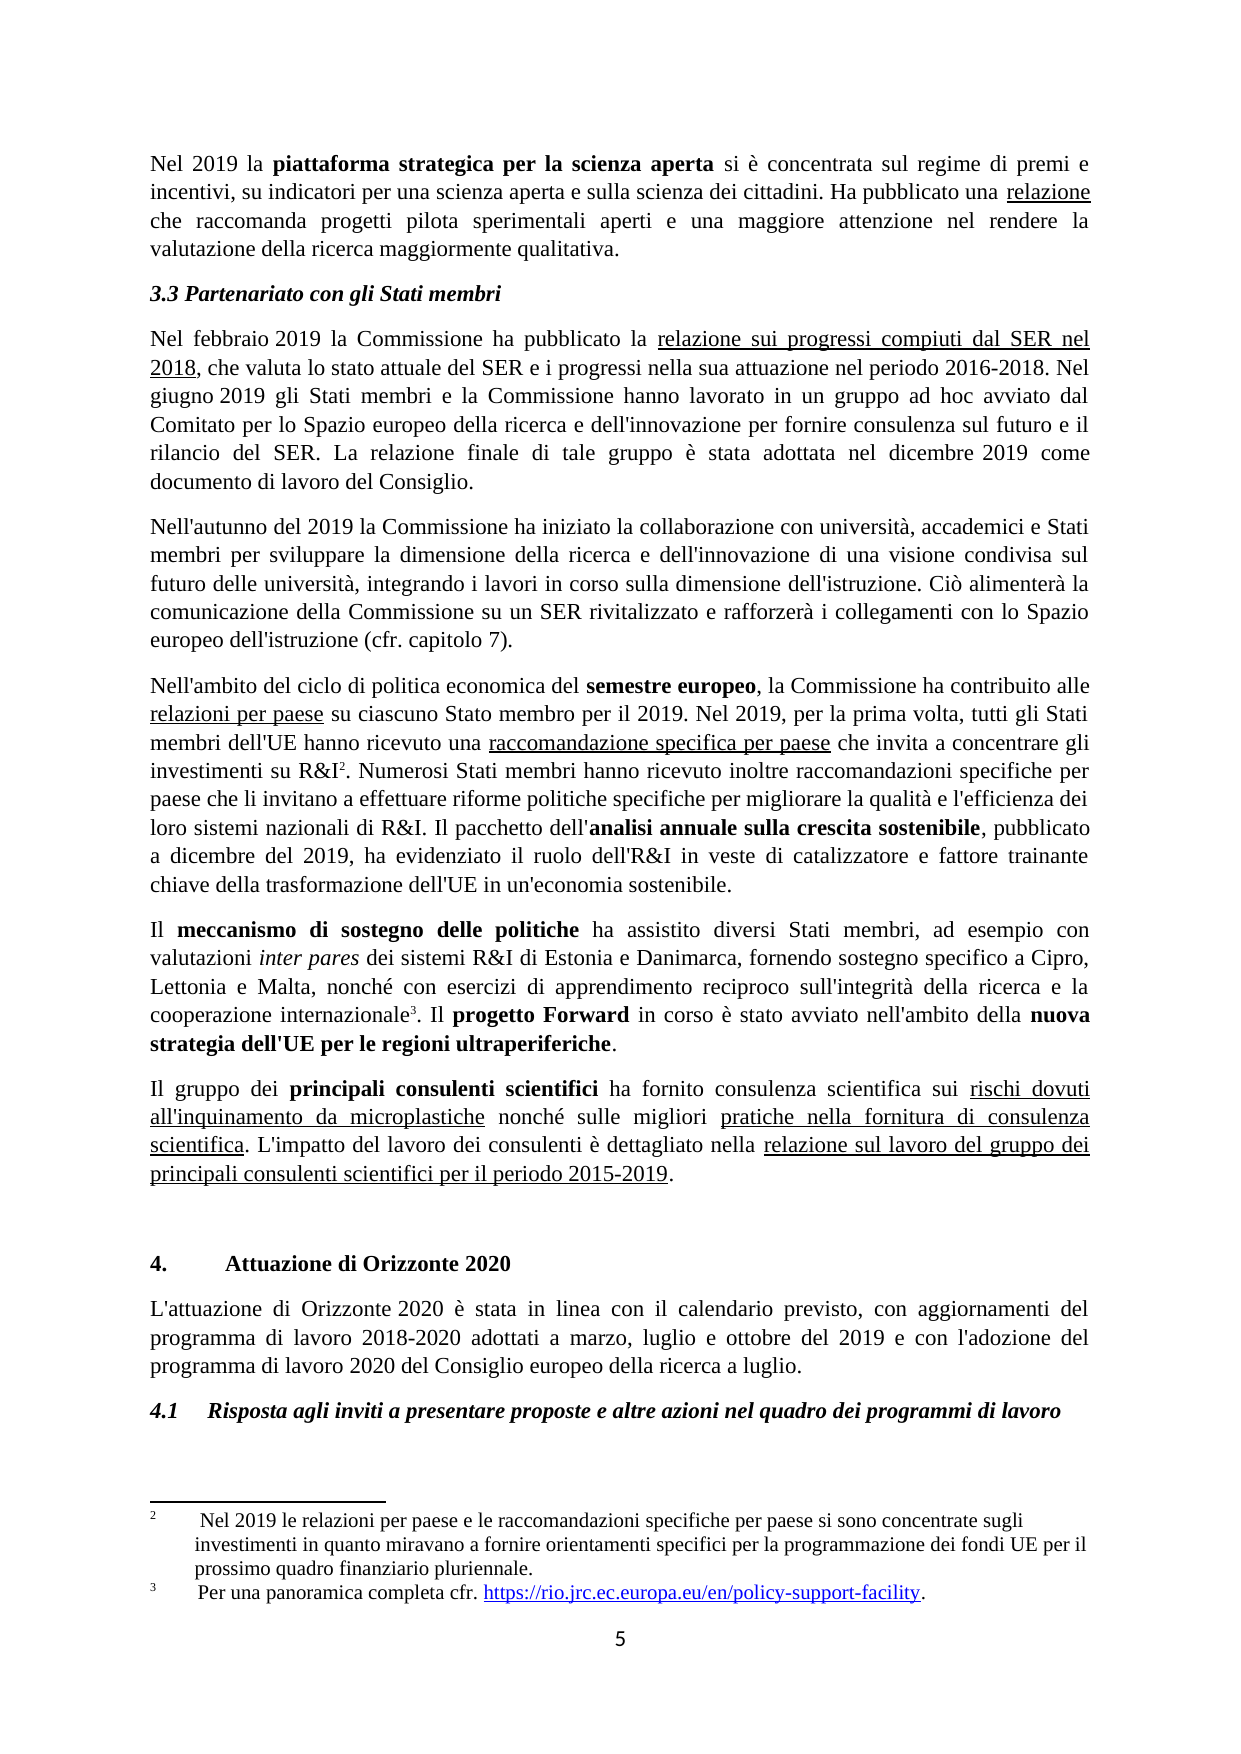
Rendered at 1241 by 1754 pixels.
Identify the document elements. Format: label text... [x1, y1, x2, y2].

text Nel 2019 la piattaforma strategica per la scienza aperta si è concentrata sul regime di premi e incentivi, su indicatori per una scienza aperta e sulla scienza dei cittadini. Ha pubblicato una relazione che raccomanda progetti pilota sperimentali aperti e una maggiore attenzione nel rendere la valutazione della ricerca maggiormente qualitativa. [150, 150, 1090, 262]
text Il gruppo dei principali consulenti scientifici ha fornito consulenza scientifica sui rischi dovuti all'inquinamento da microplastiche nonché sulle migliori pratiche nella fornitura di consulenza scientifica. L'impatto del lavoro dei consulenti è dettagliato nella relazione sul lavoro del gruppo dei principali consulenti scientifici per il periodo 2015-2019. [150, 1075, 1090, 1186]
text Nell'autunno del 2019 la Commissione ha iniziato la collaborazione con università, accademici e Stati membri per sviluppare la dimensione della ricerca e dell'innovazione di una visione condivisa sul futuro delle università, integrando i lavori in corso sulla dimensione dell'istruzione. Ciò alimenterà la comunicazione della Commissione su un SER rivitalizzato e rafforzerà i collegamenti con lo Spazio europeo dell'istruzione (cfr. capitolo 7). [150, 513, 1090, 653]
text L'attuazione di Orizzonte 2020 è stata in linea con il calendario previsto, con aggiornamenti del programma di lavoro 2018-2020 adottati a marzo, luglio e ottobre del 2019 e con l'adozione del programma di lavoro 2020 del Consiglio europeo della ricerca a luglio. [150, 1295, 1090, 1378]
text 4.1 Risposta agli inviti a presentare proposte e altre azioni nel quadro dei programmi di lavoro [150, 1397, 1090, 1424]
text Il meccanismo di sostegno delle politiche ha assistito diversi Stati membri, ad esempio con valutazioni inter pares dei sistemi R&I di Estonia e Danimarca, fornendo sostegno specifico a Cipro, Lettonia e Malta, nonché con esercizi di apprendimento reciproco sull'integrità della ricerca e la cooperazione internazionale. Il progetto Forward in corso è stato avviato nell'ambito della nuova strategia dell'UE per le regioni ultraperiferiche. [150, 916, 1090, 1056]
text 4. Attuazione di Orizzonte 2020 [150, 1250, 1090, 1277]
text Nell'ambito del ciclo di politica economica del semestre europeo, la Commissione ha contribuito alle relazioni per paese su ciascuno Stato membro per il 2019. Nel 2019, per la prima volta, tutti gli Stati membri dell'UE hanno ricevuto una raccomandazione specifica per paese che invita a concentrare gli investimenti su R&I. Numerosi Stati membri hanno ricevuto inoltre raccomandazioni specifiche per paese che li invitano a effettuare riforme politiche specifiche per migliorare la qualità e l'efficienza dei loro sistemi nazionali di R&I. Il pacchetto dell'analisi annuale sulla crescita sostenibile, pubblicato a dicembre del 2019, ha evidenziato il ruolo dell'R&I in veste di catalizzatore e fattore trainante chiave della trasformazione dell'UE in un'economia sostenibile. [150, 672, 1090, 897]
text 3.3 Partenariato con gli Stati membri [150, 280, 1090, 307]
text Nel febbraio 2019 la Commissione ha pubblicato la relazione sui progressi compiuti dal SER nel 2018, che valuta lo stato attuale del SER e i progressi nella sua attuazione nel periodo 2016-2018. Nel giugno 2019 gli Stati membri e la Commissione hanno lavorato in un gruppo ad hoc avviato dal Comitato per lo Spazio europeo della ricerca e dell'innovazione per fornire consulenza sul futuro e il rilancio del SER. La relazione finale di tale gruppo è stata adottata nel dicembre 2019 come documento di lavoro del Consiglio. [150, 326, 1090, 494]
